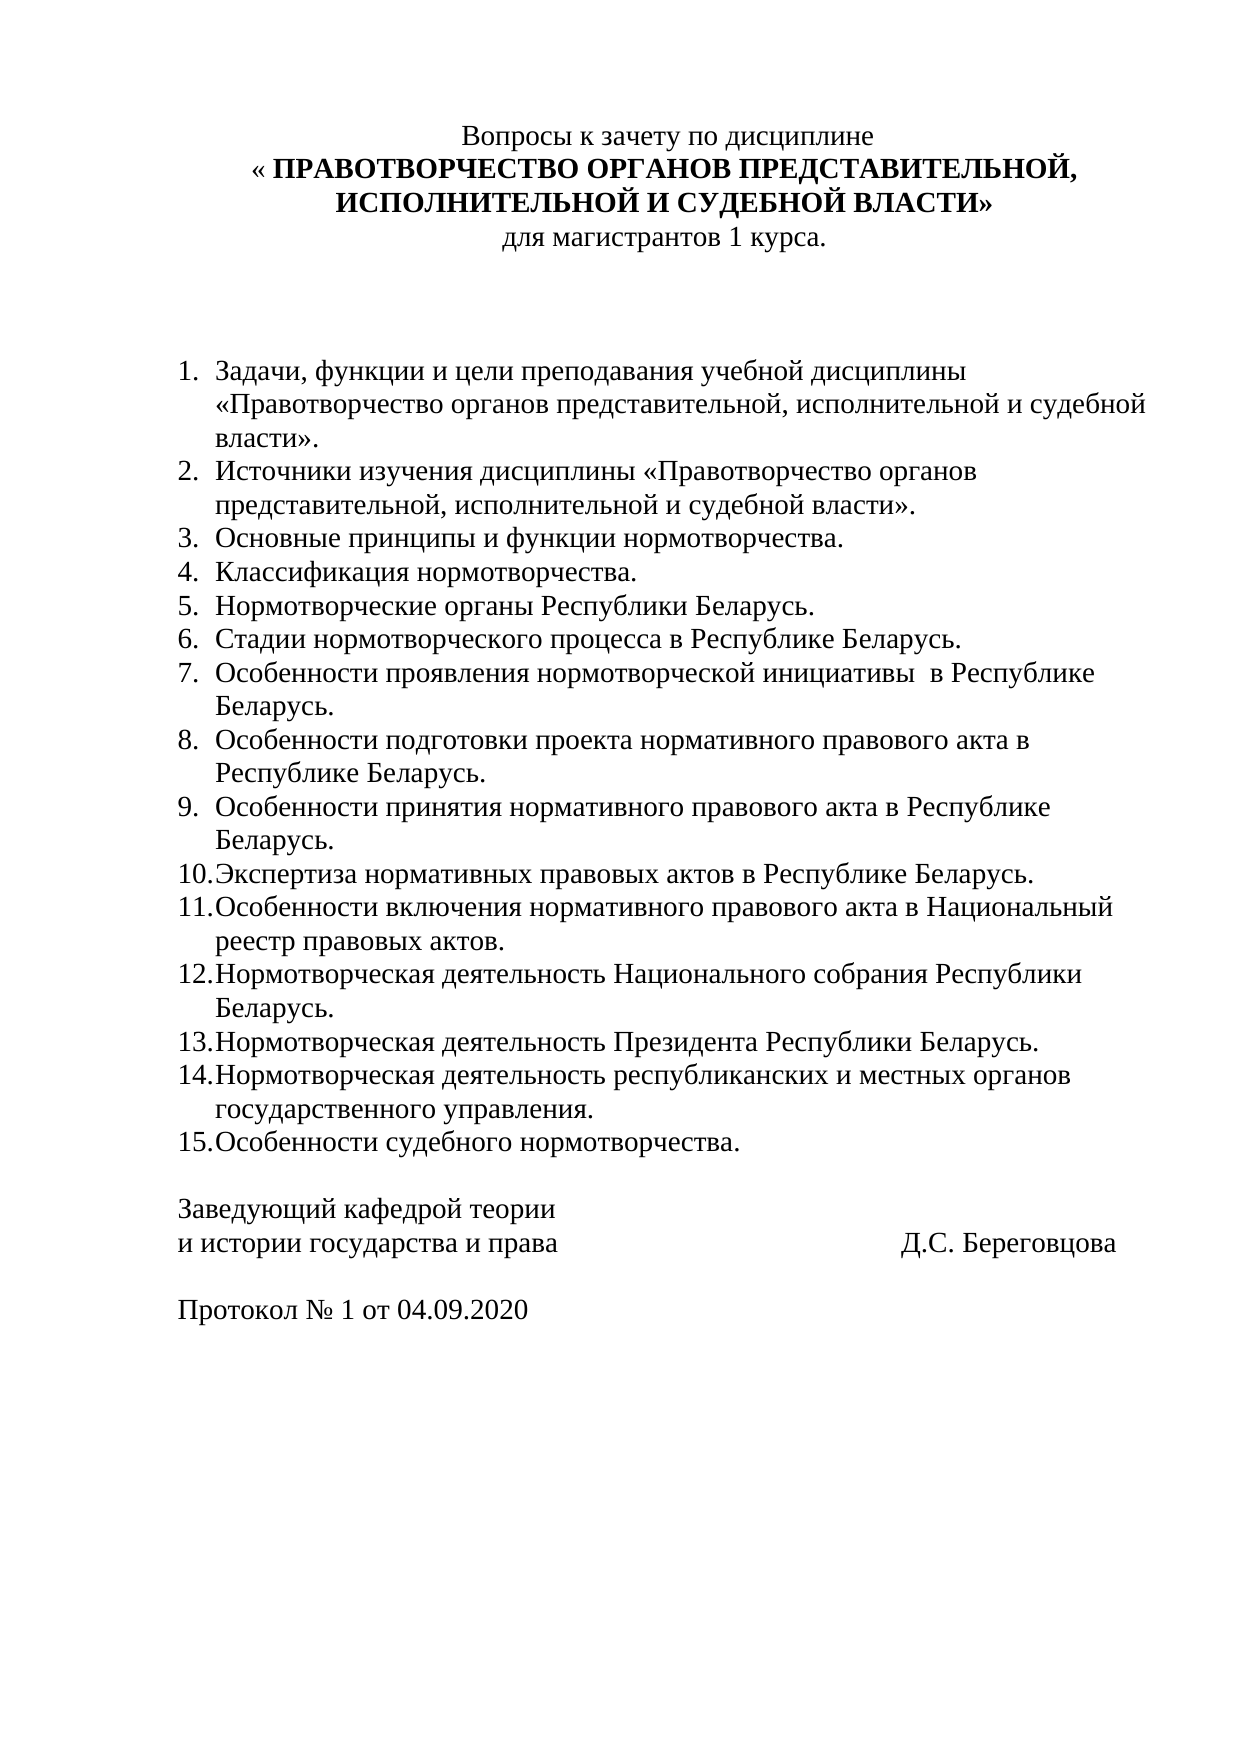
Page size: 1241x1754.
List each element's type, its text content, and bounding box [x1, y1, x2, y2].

list Особенности включения нормативного правового акта в Национальный реестр правовых актов. [177, 889, 1152, 957]
list Особенности судебного нормотворчества. [177, 1124, 1152, 1158]
text Вопросы к зачету по дисциплине [177, 118, 1152, 152]
list Особенности проявления нормотворческой инициативы в Республике Беларусь. [177, 655, 1152, 722]
list Особенности принятия нормативного правового акта в Республике Беларусь. [177, 789, 1152, 856]
list Классификация нормотворчества. [177, 554, 1152, 588]
list Основные принципы и функции нормотворчества. [177, 521, 1152, 554]
list Задачи, функции и цели преподавания учебной дисциплины «Правотворчество органов представительной, исполнительной и судебной власти». [177, 353, 1152, 453]
text « ПРАВОТВОРЧЕСТВО ОРГАНОВ ПРЕДСТАВИТЕЛЬНОЙ, ИСПОЛНИТЕЛЬНОЙ И СУДЕБНОЙ ВЛАСТИ» [177, 152, 1152, 219]
text Протокол № 1 от 04.09.2020 [177, 1292, 1152, 1326]
list Нормотворческая деятельность республиканских и местных органов государственного управления. [177, 1057, 1152, 1124]
list Экспертиза нормативных правовых актов в Республике Беларусь. [177, 856, 1152, 889]
text для магистрантов 1 курса. [177, 219, 1152, 252]
list Стадии нормотворческого процесса в Республике Беларусь. [177, 621, 1152, 655]
list Особенности подготовки проекта нормативного правового акта в Республике Беларусь. [177, 722, 1152, 789]
list Нормотворческая деятельность Президента Республики Беларусь. [177, 1024, 1152, 1057]
text и истории государства и права Д.С. Береговцова [177, 1225, 1152, 1258]
text Заведующий кафедрой теории [177, 1191, 1152, 1225]
list Источники изучения дисциплины «Правотворчество органов представительной, исполнительной и судебной власти». [177, 453, 1152, 521]
list Нормотворческая деятельность Национального собрания Республики Беларусь. [177, 957, 1152, 1024]
list Нормотворческие органы Республики Беларусь. [177, 588, 1152, 621]
